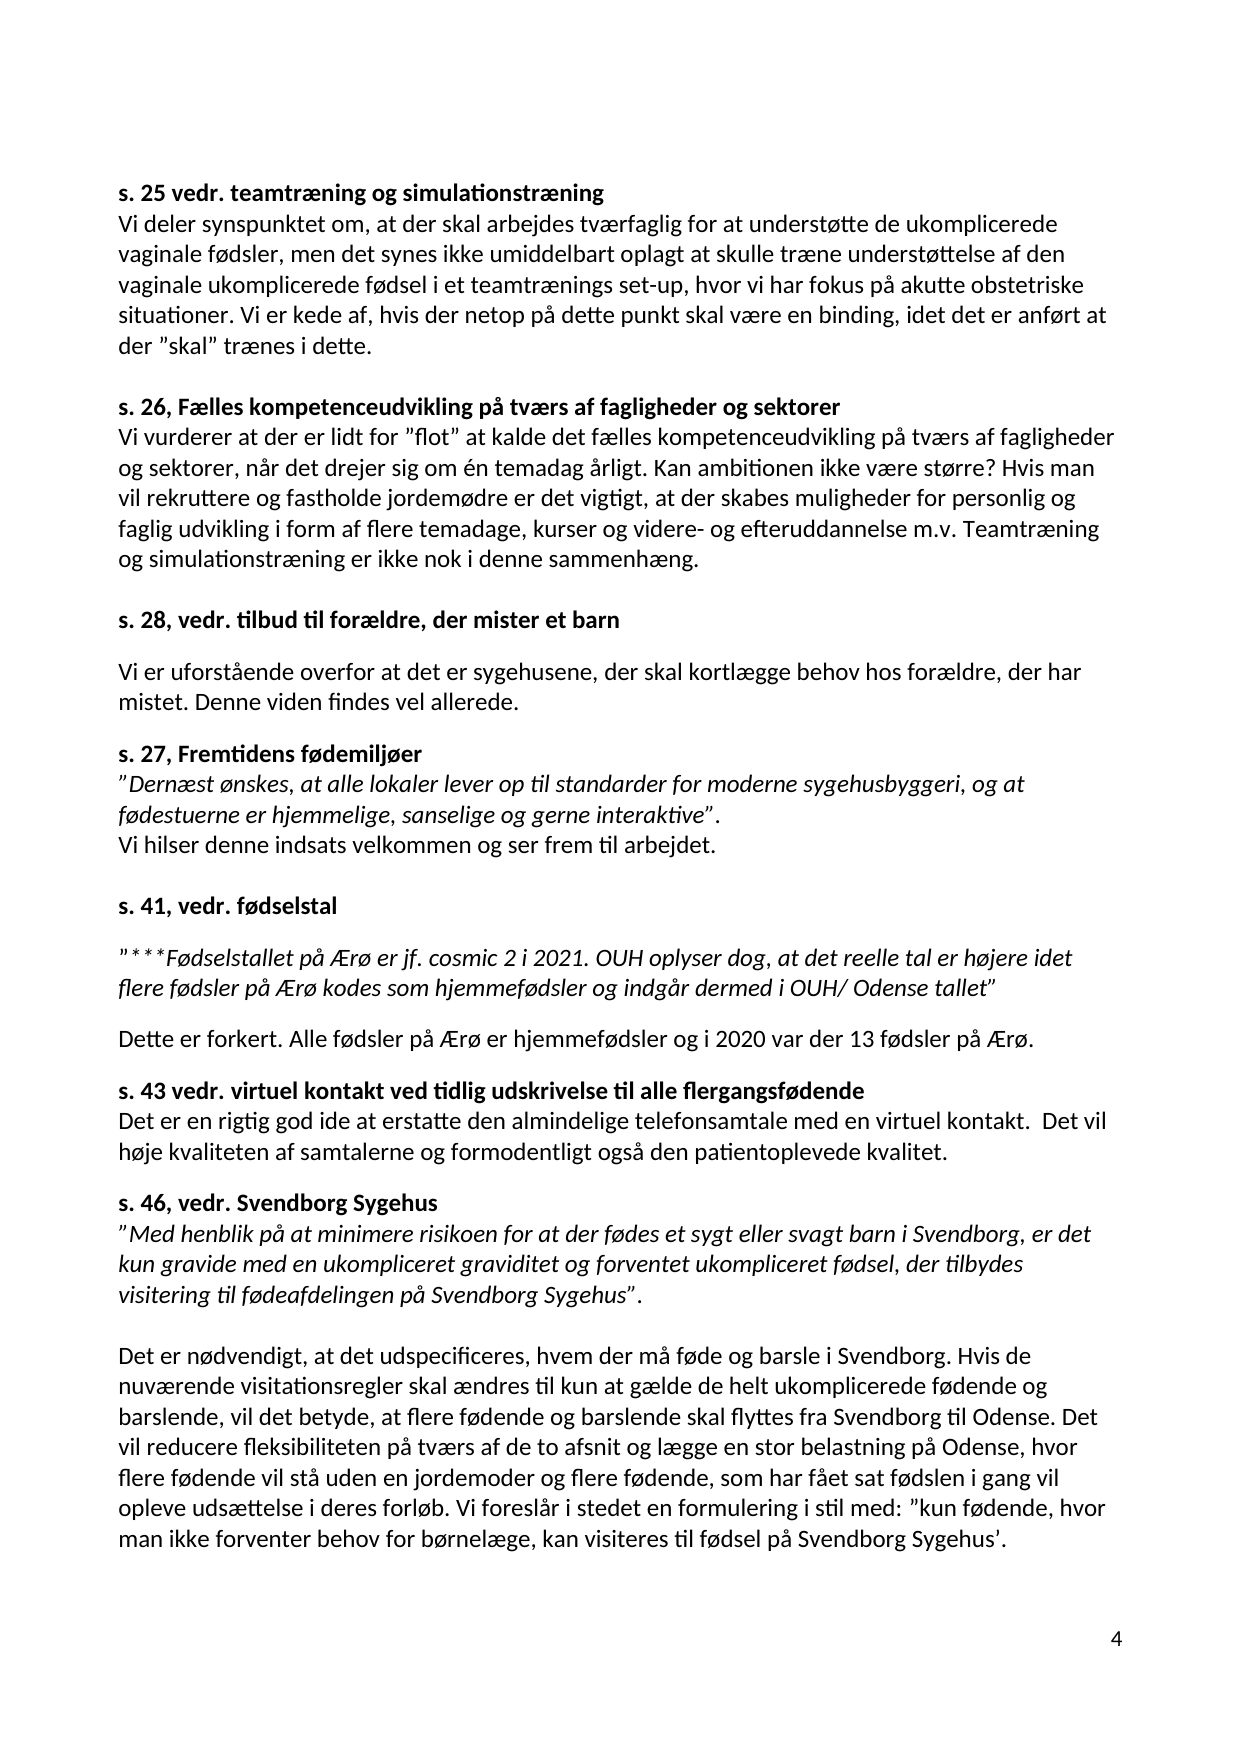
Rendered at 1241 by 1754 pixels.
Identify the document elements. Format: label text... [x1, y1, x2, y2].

text s. 26, Fælles kompetenceudvikling på tværs af fagligheder og sektorer [118, 391, 1122, 421]
text Det er en rigtig god ide at erstatte den almindelige telefonsamtale med en virtuel kontakt. Det vil høje kvaliteten af samtalerne og formodentligt også den patientoplevede kvalitet. [118, 1105, 1122, 1166]
text ”Med henblik på at minimere risikoen for at der fødes et sygt eller svagt barn i Svendborg, er det kun gravide med en ukompliceret graviditet og forventet ukompliceret fødsel, der tilbydes visitering til fødeafdelingen på Svendborg Sygehus”. [118, 1218, 1122, 1309]
text Vi er uforstående overfor at det er sygehusene, der skal kortlægge behov hos forældre, der har mistet. Denne viden findes vel allerede. [118, 656, 1122, 717]
text Det er nødvendigt, at det udspecificeres, hvem der må føde og barsle i Svendborg. Hvis de nuværende visitationsregler skal ændres til kun at gælde de helt ukomplicerede fødende og barslende, vil det betyde, at flere fødende og barslende skal flyttes fra Svendborg til Odense. Det vil reducere fleksibiliteten på tværs af de to afsnit og lægge en stor belastning på Odense, hvor flere fødende vil stå uden en jordemoder og flere fødende, som har fået sat fødslen i gang vil opleve udsættelse i deres forløb. Vi foreslår i stedet en formulering i stil med: ”kun fødende, hvor man ikke forventer behov for børnelæge, kan visiteres til fødsel på Svendborg Sygehus’. [118, 1340, 1122, 1553]
text Vi hilser denne indsats velkommen og ser frem til arbejdet. [118, 829, 1122, 860]
text ”Dernæst ønskes, at alle lokaler lever op til standarder for moderne sygehusbyggeri, og at fødestuerne er hjemmelige, sanselige og gerne interaktive”. [118, 768, 1122, 829]
text Dette er forkert. Alle fødsler på Ærø er hjemmefødsler og i 2020 var der 13 fødsler på Ærø. [118, 1023, 1122, 1054]
text s. 27, Fremtidens fødemiljøer [118, 738, 1122, 768]
text s. 41, vedr. fødselstal [118, 890, 1122, 921]
text s. 43 vedr. virtuel kontakt ved tidlig udskrivelse til alle flergangsfødende [118, 1075, 1122, 1105]
text ”***Fødselstallet på Ærø er jf. cosmic 2 i 2021. OUH oplyser dog, at det reelle tal er højere idet flere fødsler på Ærø kodes som hjemmefødsler og indgår dermed i OUH/ Odense tallet” [118, 942, 1122, 1003]
text s. 46, vedr. Svendborg Sygehus [118, 1187, 1122, 1218]
text s. 28, vedr. tilbud til forældre, der mister et barn [118, 604, 1122, 635]
text s. 25 vedr. teamtræning og simulationstræning [118, 177, 1122, 208]
text Vi deler synspunktet om, at der skal arbejdes tværfaglig for at understøtte de ukomplicerede vaginale fødsler, men det synes ikke umiddelbart oplagt at skulle træne understøttelse af den vaginale ukomplicerede fødsel i et teamtrænings set-up, hvor vi har fokus på akutte obstetriske situationer. Vi er kede af, hvis der netop på dette punkt skal være en binding, idet det er anført at der ”skal” trænes i dette. [118, 208, 1122, 360]
text Vi vurderer at der er lidt for ”flot” at kalde det fælles kompetenceudvikling på tværs af fagligheder og sektorer, når det drejer sig om én temadag årligt. Kan ambitionen ikke være større? Hvis man vil rekruttere og fastholde jordemødre er det vigtigt, at der skabes muligheder for personlig og faglig udvikling i form af flere temadage, kurser og videre- og efteruddannelse m.v. Teamtræning og simulationstræning er ikke nok i denne sammenhæng. [118, 421, 1122, 574]
